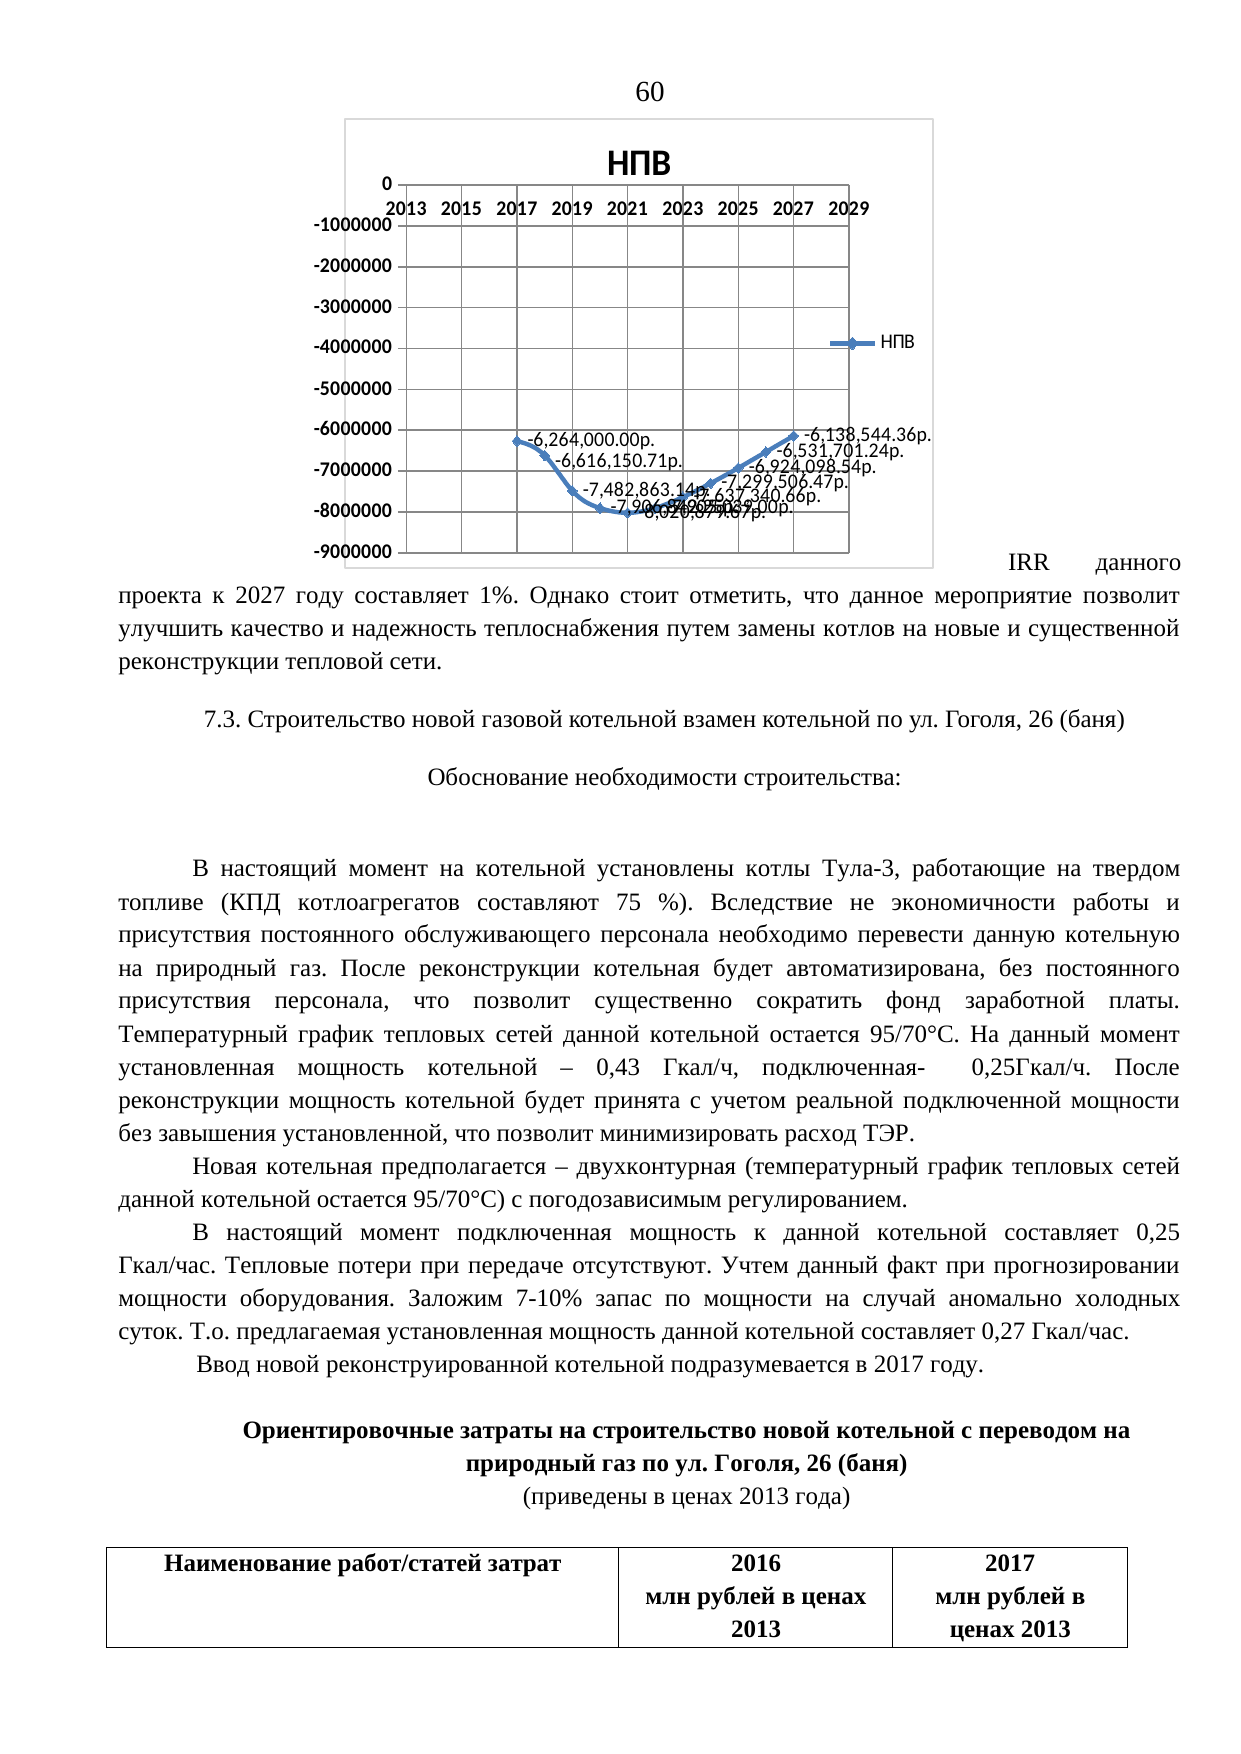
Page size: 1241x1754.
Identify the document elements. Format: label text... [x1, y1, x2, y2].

text Ориентировочные затраты на строительство новой котельной с переводом на [118, 1415, 1181, 1444]
text 7.3. Строительство новой газовой котельной взамен котельной по ул. Гоголя, 26 (баня) [148, 704, 1181, 733]
text природный газ по ул. Гоголя, 26 (баня) [118, 1448, 1181, 1477]
text В настоящий момент на котельной установлены котлы Тула-3, работающие на твердом топливе (КПД котлоагрегатов составляют 75 %). Вследствие не экономичности работы и присутствия постоянного обслуживающего персонала необходимо перевести данную котельную на природный газ. После реконструкции котельная будет автоматизирована, без постоянного присутствия персонала, что позволит существенно сократить фонд заработной платы. Температурный график тепловых сетей данной котельной остается 95/70°С. На данный момент установленная мощность котельной – 0,43 Гкал/ч, подключенная- 0,25Гкал/ч. После реконструкции мощность котельной будет принята с учетом реальной подключенной мощности без завышения установленной, что позволит минимизировать расход ТЭР. [118, 853, 1181, 1146]
text Новая котельная предполагается – двухконтурная (температурный график тепловых сетей данной котельной остается 95/70°С) с погодозависимым регулированием. [118, 1151, 1181, 1212]
text (приведены в ценах 2013 года) [118, 1481, 1181, 1510]
text Обоснование необходимости строительства: [148, 762, 1181, 791]
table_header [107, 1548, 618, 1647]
text Ввод новой реконструированной котельной подразумевается в 2017 году. [118, 1349, 1181, 1378]
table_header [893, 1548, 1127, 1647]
text В настоящий момент подключенная мощность к данной котельной составляет 0,25 Гкал/час. Тепловые потери при передаче отсутствуют. Учтем данный факт при прогнозировании мощности оборудования. Заложим 7-10% запас по мощности на случай аномально холодных суток. Т.о. предлагаемая установленная мощность данной котельной составляет 0,27 Гкал/час. [118, 1217, 1181, 1344]
text IRR данного проекта к 2027 году составляет 1%. Однако стоит отметить, что данное мероприятие позволит улучшить качество и надежность теплоснабжения путем замены котлов на новые и существенной реконструкции тепловой сети. [118, 547, 1181, 675]
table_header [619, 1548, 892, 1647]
